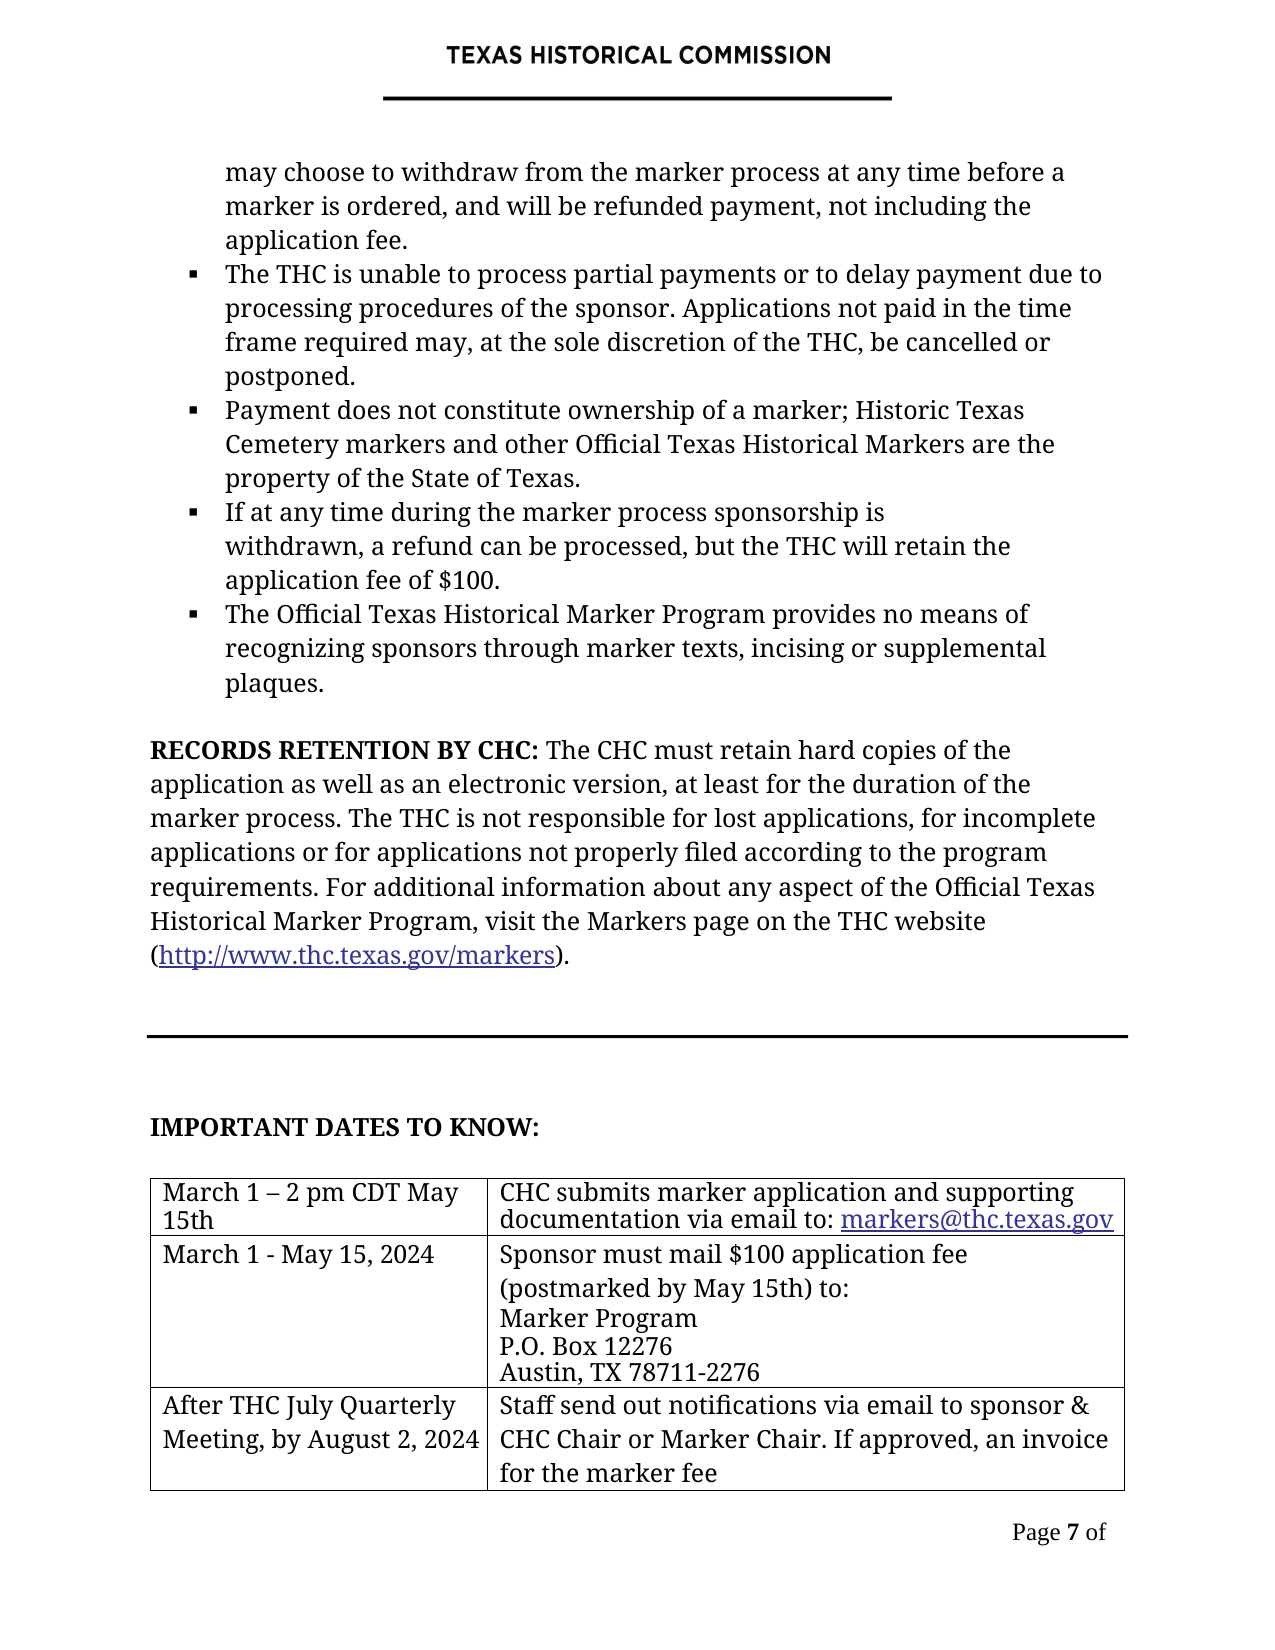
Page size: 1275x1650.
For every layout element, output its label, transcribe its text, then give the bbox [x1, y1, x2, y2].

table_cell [151, 1388, 487, 1490]
list If at any time during the marker process sponsorship is withdrawn, a refund can be processed, but the THC will retain the application fee of $100. [187, 495, 1030, 597]
list The Official Texas Historical Marker Program provides no means of recognizing sponsors through marker texts, incising or supplemental plaques. [187, 597, 1101, 699]
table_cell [488, 1388, 1124, 1490]
list Payment does not constitute ownership of a marker; Historic Texas Cemetery markers and other Official Texas Historical Markers are the property of the State of Texas. [187, 393, 1104, 495]
table_header March 1 – 2 pm CDT May 15th [151, 1179, 487, 1235]
table_cell March 1 - May 15, 2024 [151, 1236, 487, 1387]
text IMPORTANT DATES TO KNOW: [150, 1110, 1154, 1144]
table_cell Sponsor must mail $100 application fee (postmarked by May 15th) to: Marker Program P.O. Box 12276 Austin, TX 78711-2276 [488, 1236, 1124, 1387]
list The THC is unable to process partial payments or to delay payment due to processing procedures of the sponsor. Applications not paid in the time frame required may, at the sole discretion of the THC, be cancelled or postponed. [187, 256, 1116, 393]
table_header CHC submits marker application and supporting documentation via email to: markers@thc.texas.gov [488, 1179, 1124, 1235]
text RECORDS RETENTION BY CHC: The CHC must retain hard copies of the application as well as an electronic version, at least for the duration of the marker process. The THC is not responsible for lost applications, for incomplete applications or for applications not properly filed according to the program requirements. For additional information about any aspect of the Official Texas Historical Marker Program, visit the Markers page on the THC website (http://www.thc.texas.gov/markers). [150, 733, 1117, 971]
text may choose to withdraw from the marker process at any time before a marker is ordered, and will be refunded payment, not including the application fee. [225, 154, 1112, 256]
picture [383, 43, 892, 103]
